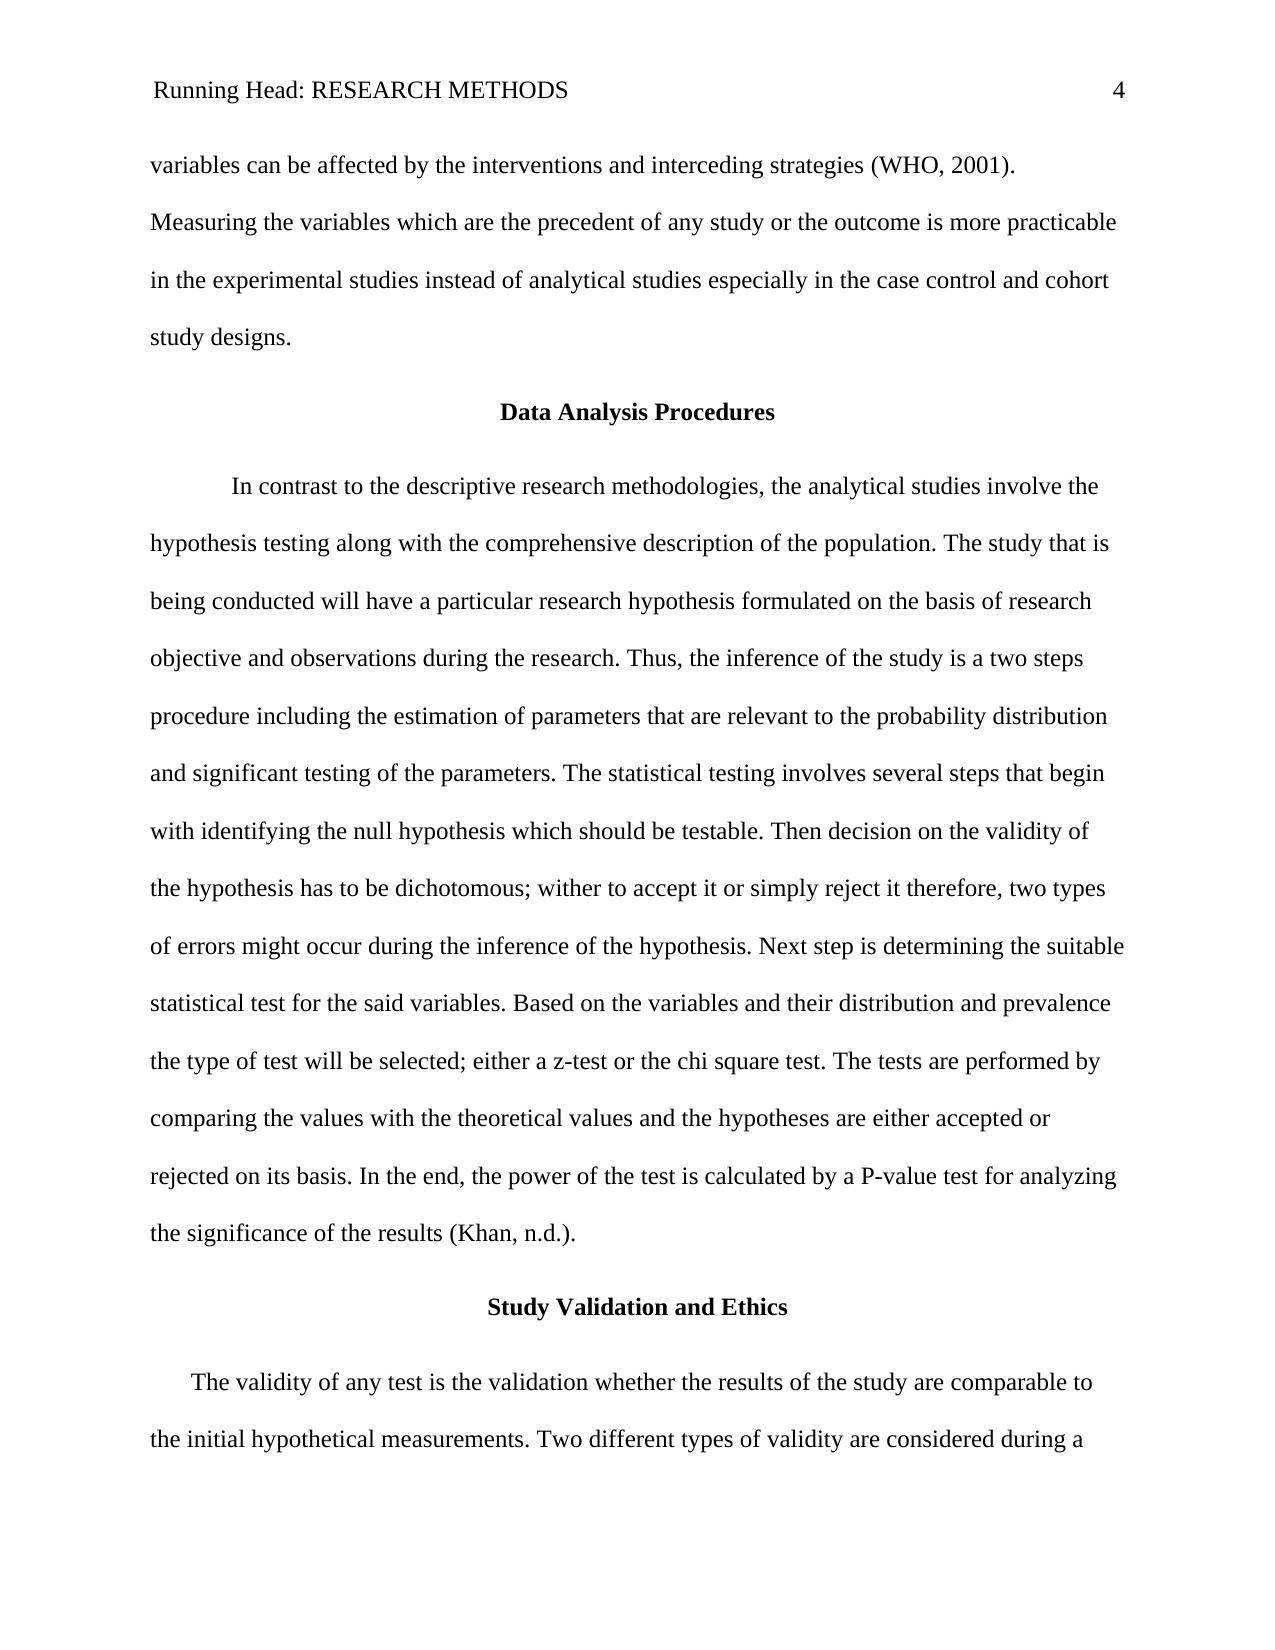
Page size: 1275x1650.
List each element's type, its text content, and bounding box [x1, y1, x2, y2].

text Data Analysis Procedures [150, 397, 1125, 425]
text Study Validation and Ethics [150, 1292, 1125, 1321]
text In contrast to the descriptive research methodologies, the analytical studies involve the hypothesis testing along with the comprehensive description of the population. The study that is being conducted will have a particular research hypothesis formulated on the basis of research objective and observations during the research. Thus, the inference of the study is a two steps procedure including the estimation of parameters that are relevant to the probability distribution and significant testing of the parameters. The statistical testing involves several steps that begin with identifying the null hypothesis which should be testable. Then decision on the validity of the hypothesis has to be dichotomous; wither to accept it or simply reject it therefore, two types of errors might occur during the inference of the hypothesis. Next step is determining the suitable statistical test for the said variables. Based on the variables and their distribution and prevalence the type of test will be selected; either a z-test or the chi square test. The tests are performed by comparing the values with the theoretical values and the hypotheses are either accepted or rejected on its basis. In the end, the power of the test is calculated by a P-value test for analyzing the significance of the results (Khan, n.d.). [150, 471, 1125, 1247]
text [150, 150, 1125, 351]
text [150, 1367, 1125, 1453]
